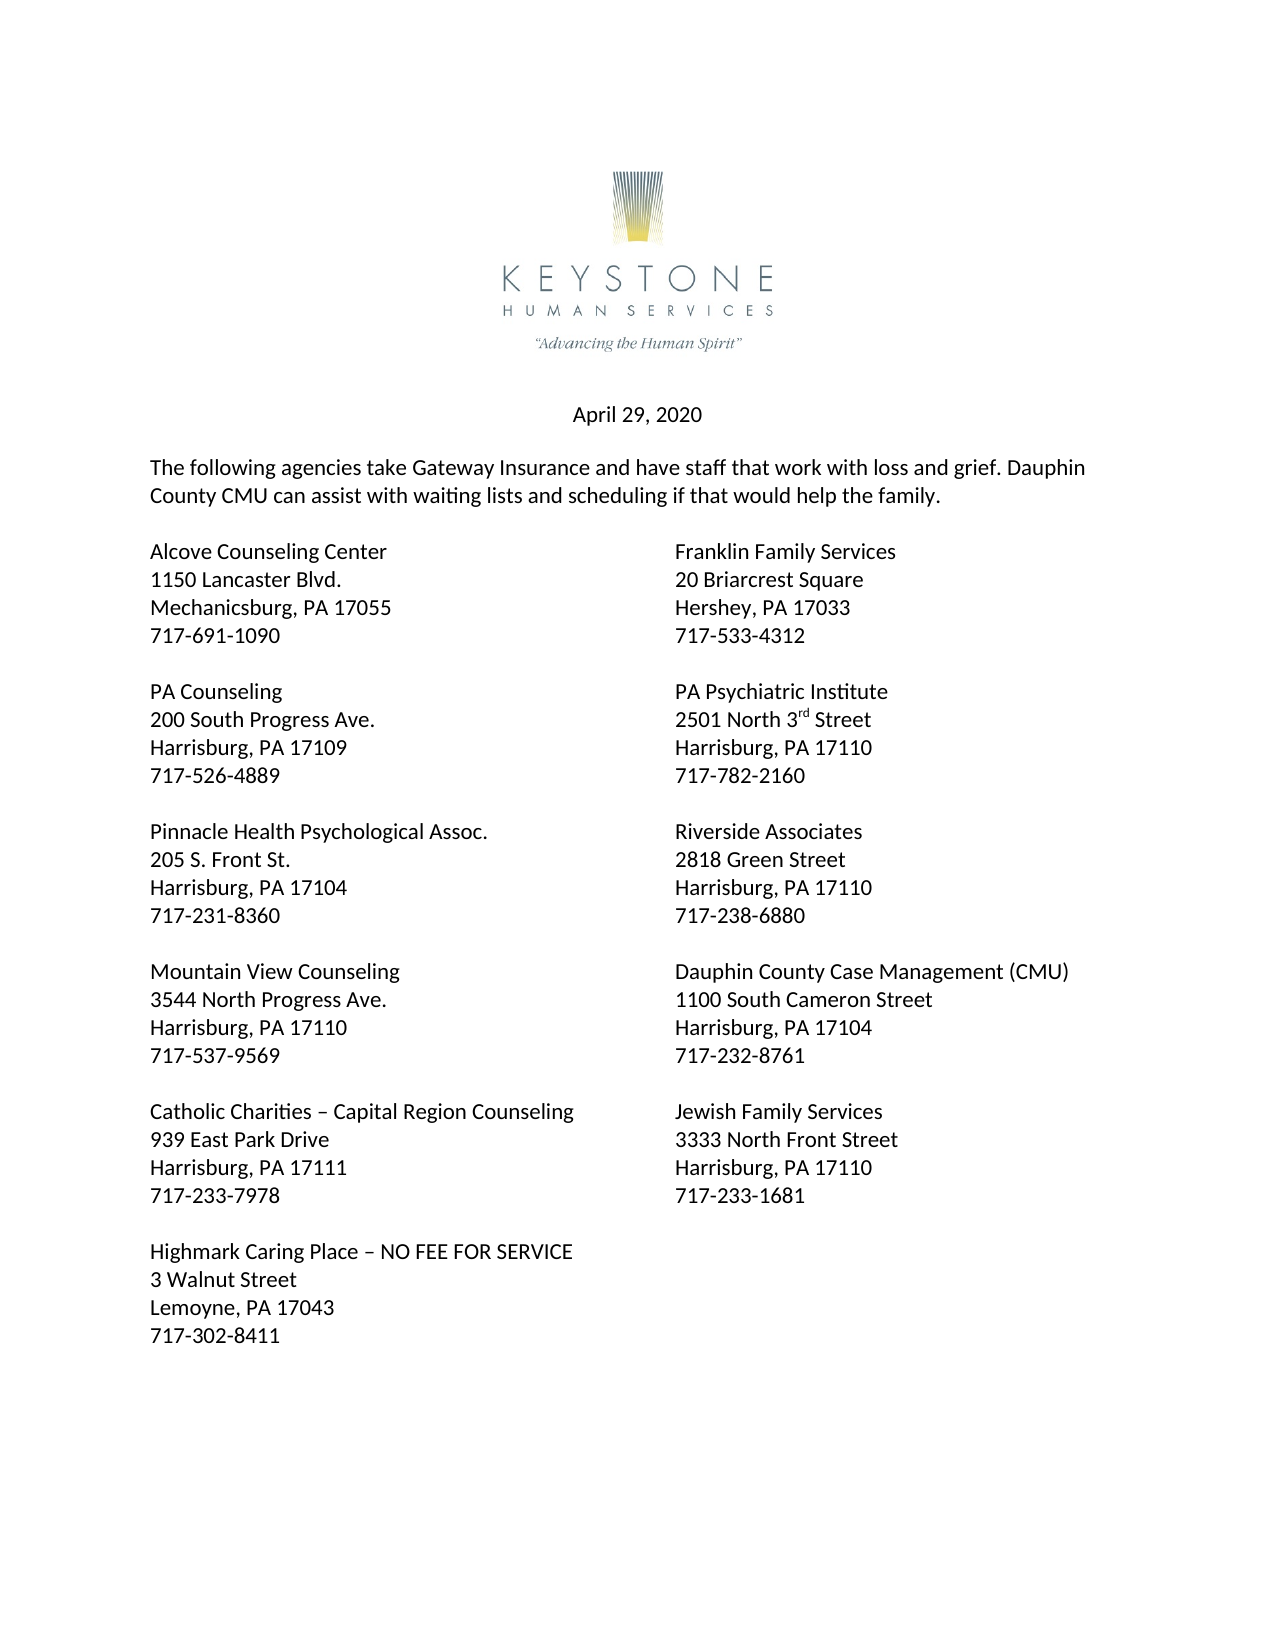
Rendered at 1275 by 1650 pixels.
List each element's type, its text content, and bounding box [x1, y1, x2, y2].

text Harrisburg, PA 17111 Harrisburg, PA 17110 [150, 1153, 1125, 1181]
text The following agencies take Gateway Insurance and have staff that work with loss and grief. Dauphin County CMU can assist with waiting lists and scheduling if that would help the family. [150, 453, 1125, 509]
text Highmark Caring Place – NO FEE FOR SERVICE [150, 1237, 1125, 1265]
text 3544 North Progress Ave. 1100 South Cameron Street [150, 985, 1125, 1013]
text Alcove Counseling Center Franklin Family Services [150, 537, 1125, 565]
text 1150 Lancaster Blvd. 20 Briarcrest Square [150, 565, 1125, 593]
text PA Counseling PA Psychiatric Institute [150, 677, 1125, 705]
text 717-302-8411 [150, 1321, 1125, 1349]
text 939 East Park Drive 3333 North Front Street [150, 1125, 1125, 1153]
text Harrisburg, PA 17109 Harrisburg, PA 17110 [150, 733, 1125, 761]
text Lemoyne, PA 17043 [150, 1293, 1125, 1321]
text 717-526-4889 717-782-2160 [150, 761, 1125, 789]
text Mountain View Counseling Dauphin County Case Management (CMU) [150, 957, 1125, 985]
text 717-231-8360 717-238-6880 [150, 901, 1125, 929]
text Mechanicsburg, PA 17055 Hershey, PA 17033 [150, 593, 1125, 621]
text 717-691-1090 717-533-4312 [150, 621, 1125, 649]
text 3 Walnut Street [150, 1265, 1125, 1293]
text Harrisburg, PA 17104 Harrisburg, PA 17110 [150, 873, 1125, 901]
text 205 S. Front St. 2818 Green Street [150, 845, 1125, 873]
text Pinnacle Health Psychological Assoc. Riverside Associates [150, 817, 1125, 845]
text 717-233-7978 717-233-1681 [150, 1181, 1125, 1209]
text Harrisburg, PA 17110 Harrisburg, PA 17104 [150, 1013, 1125, 1041]
text April 29, 2020 [150, 400, 1125, 428]
text 717-537-9569 717-232-8761 [150, 1041, 1125, 1069]
text Catholic Charities – Capital Region Counseling Jewish Family Services [150, 1097, 1125, 1125]
text 200 South Progress Ave. 2501 North 3rd Street [150, 705, 1125, 733]
picture [480, 150, 795, 375]
